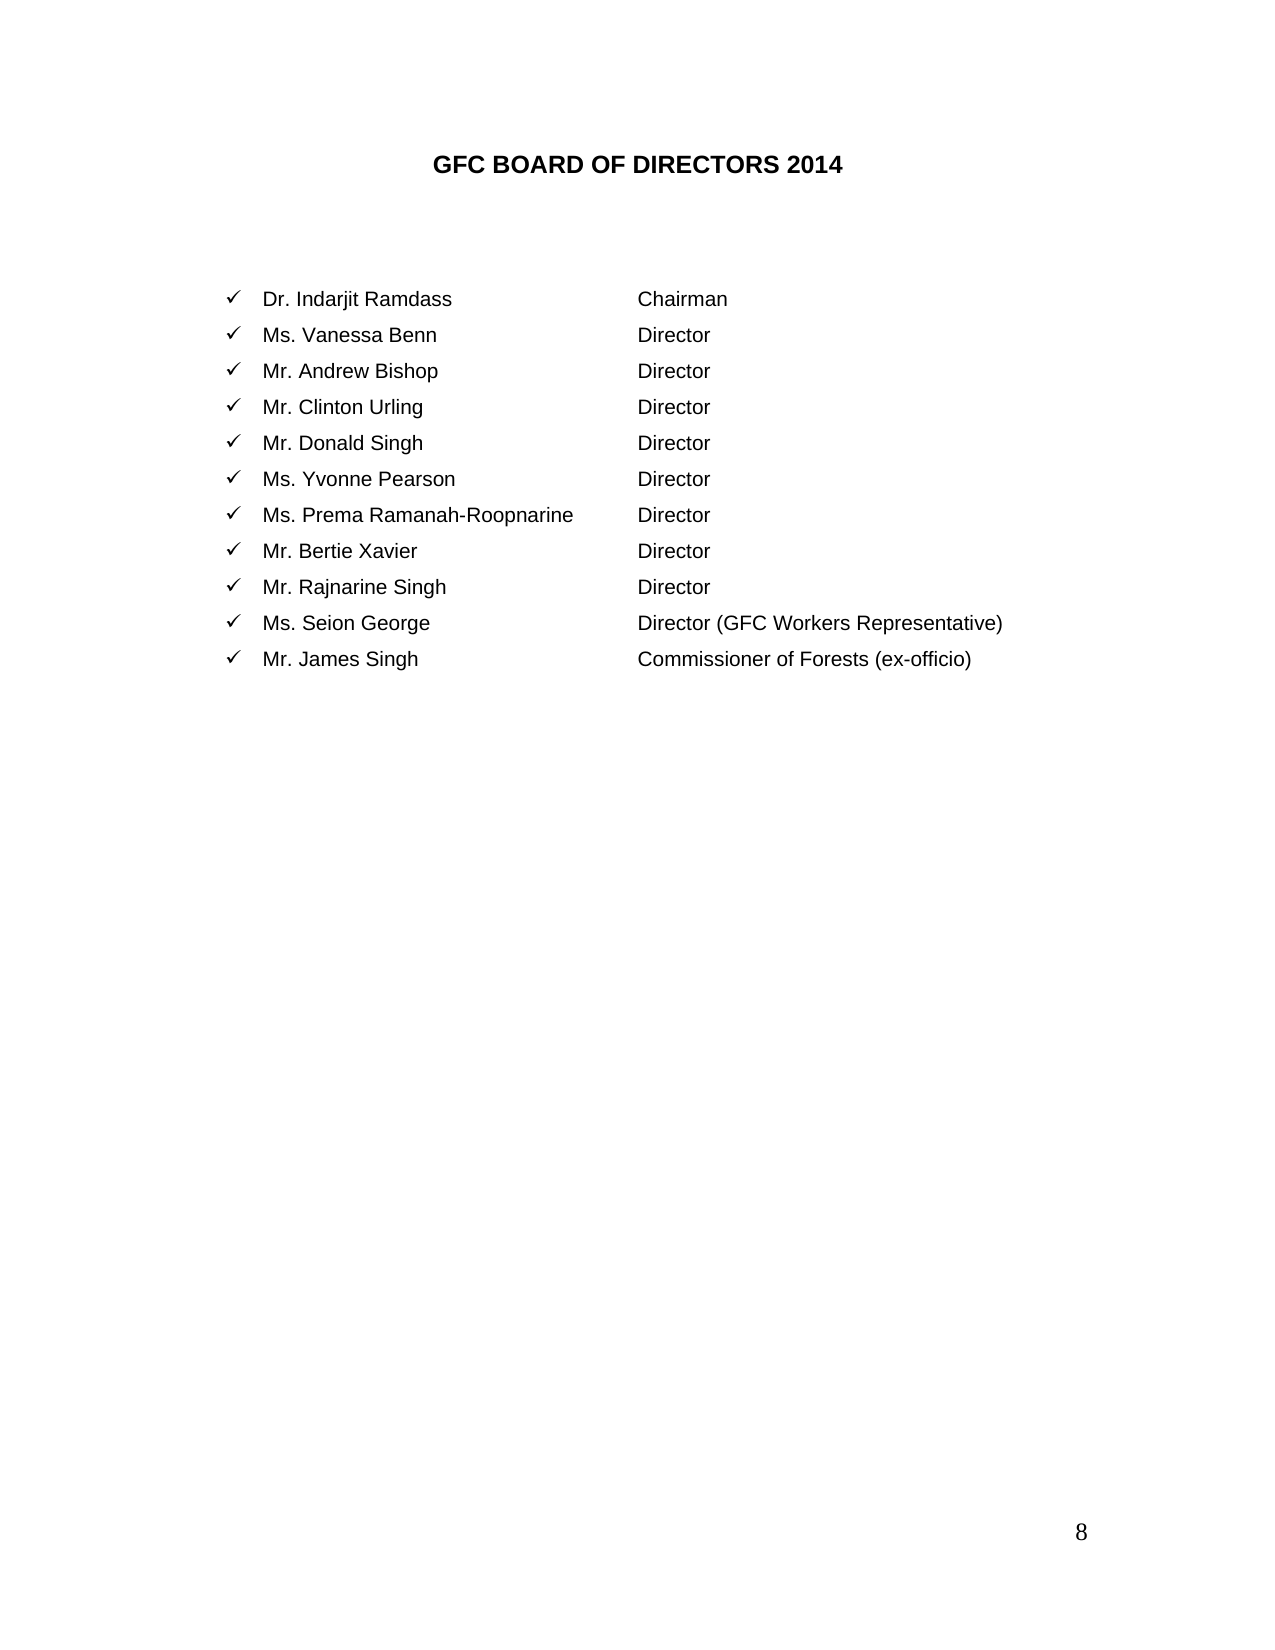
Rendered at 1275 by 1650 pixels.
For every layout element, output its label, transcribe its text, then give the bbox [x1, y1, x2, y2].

list Mr. Rajnarine Singh Director [225, 575, 1087, 599]
list Ms. Yvonne Pearson Director [225, 467, 1087, 491]
list Mr. Donald Singh Director [225, 431, 1087, 455]
list Dr. Indarjit Ramdass Chairman [225, 287, 1087, 311]
list Ms. Vanessa Benn Director [225, 323, 1087, 347]
list Ms. Prema Ramanah-Roopnarine Director [225, 503, 1087, 527]
list Mr. James Singh Commissioner of Forests (ex-officio) [225, 647, 1087, 671]
list Mr. Clinton Urling Director [225, 395, 1087, 419]
subtitle GFC BOARD OF DIRECTORS 2014 [187, 150, 1087, 179]
list Ms. Seion George Director (GFC Workers Representative) [225, 611, 1087, 635]
list Mr. Bertie Xavier Director [225, 539, 1087, 563]
list Mr. Andrew Bishop Director [225, 359, 1087, 383]
